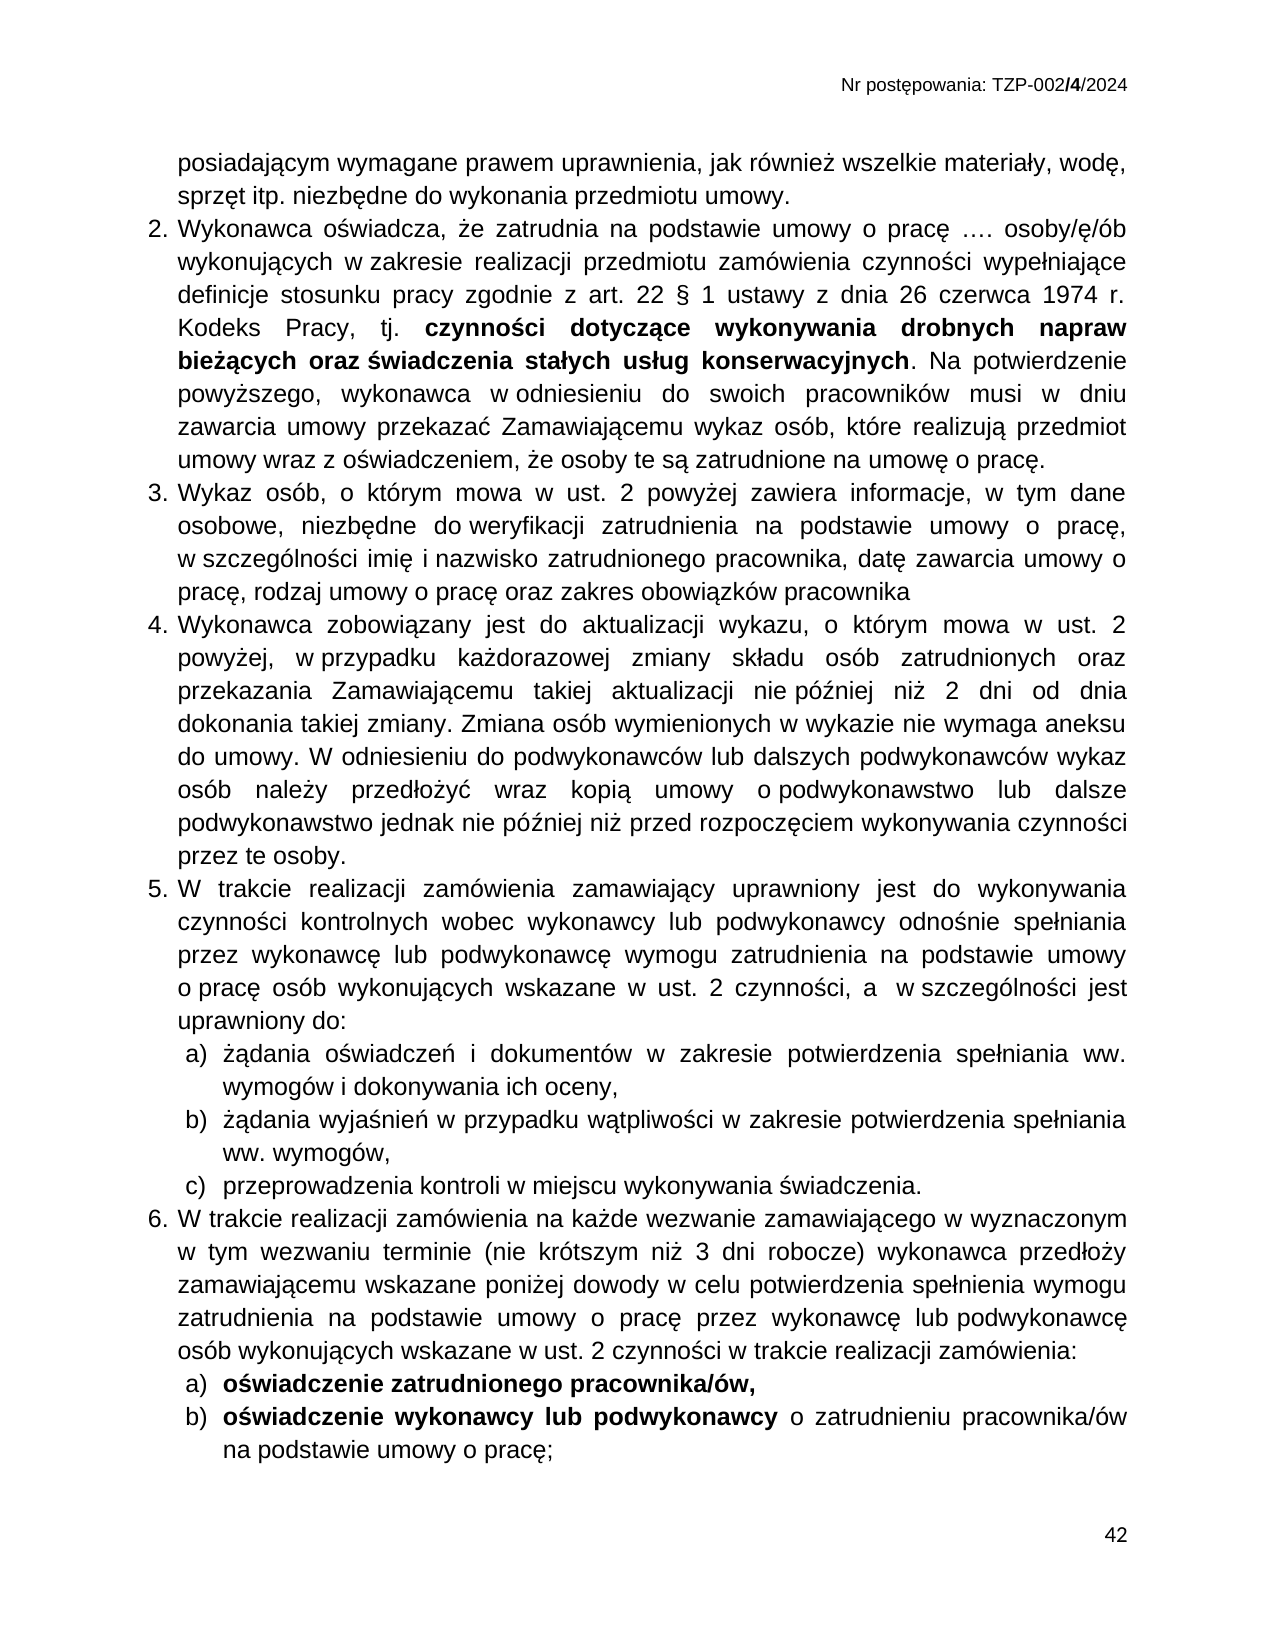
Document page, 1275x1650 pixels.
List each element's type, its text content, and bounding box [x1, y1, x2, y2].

list Wykaz osób, o którym mowa w ust. 2 powyżej zawiera informacje, w tym dane osobowe, niezbędne do weryfikacji zatrudnienia na podstawie umowy o pracę, w szczególności imię i nazwisko zatrudnionego pracownika, datę zawarcia umowy o pracę, rodzaj umowy o pracę oraz zakres obowiązków pracownika [148, 478, 1127, 606]
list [148, 148, 1127, 209]
list oświadczenie wykonawcy lub podwykonawcy o zatrudnieniu pracownika/ów na podstawie umowy o pracę; [185, 1402, 1127, 1464]
list Wykonawca oświadcza, że zatrudnia na podstawie umowy o pracę …. osoby/ę/ób wykonujących w zakresie realizacji przedmiotu zamówienia czynności wypełniające definicje stosunku pracy zgodnie z art. 22 § 1 ustawy z dnia 26 czerwca 1974 r. Kodeks Pracy, tj. czynności dotyczące wykonywania drobnych napraw bieżących oraz świadczenia stałych usług konserwacyjnych. Na potwierdzenie powyższego, wykonawca w odniesieniu do swoich pracowników musi w dniu zawarcia umowy przekazać Zamawiającemu wykaz osób, które realizują przedmiot umowy wraz z oświadczeniem, że osoby te są zatrudnione na umowę o pracę. [148, 214, 1127, 473]
list żądania wyjaśnień w przypadku wątpliwości w zakresie potwierdzenia spełniania ww. wymogów, [185, 1105, 1127, 1167]
list W trakcie realizacji zamówienia na każde wezwanie zamawiającego w wyznaczonym w tym wezwaniu terminie (nie krótszym niż 3 dni robocze) wykonawca przedłoży zamawiającemu wskazane poniżej dowody w celu potwierdzenia spełnienia wymogu zatrudnienia na podstawie umowy o pracę przez wykonawcę lub podwykonawcę osób wykonujących wskazane w ust. 2 czynności w trakcie realizacji zamówienia: [148, 1204, 1127, 1365]
list W trakcie realizacji zamówienia zamawiający uprawniony jest do wykonywania czynności kontrolnych wobec wykonawcy lub podwykonawcy odnośnie spełniania przez wykonawcę lub podwykonawcę wymogu zatrudnienia na podstawie umowy o pracę osób wykonujących wskazane w ust. 2 czynności, a w szczególności jest uprawniony do: [148, 874, 1127, 1035]
list Wykonawca zobowiązany jest do aktualizacji wykazu, o którym mowa w ust. 2 powyżej, w przypadku każdorazowej zmiany składu osób zatrudnionych oraz przekazania Zamawiającemu takiej aktualizacji nie później niż 2 dni od dnia dokonania takiej zmiany. Zmiana osób wymienionych w wykazie nie wymaga aneksu do umowy. W odniesieniu do podwykonawców lub dalszych podwykonawców wykaz osób należy przedłożyć wraz kopią umowy o podwykonawstwo lub dalsze podwykonawstwo jednak nie później niż przed rozpoczęciem wykonywania czynności przez te osoby. [148, 610, 1127, 870]
list żądania oświadczeń i dokumentów w zakresie potwierdzenia spełniania ww. wymogów i dokonywania ich oceny, [185, 1039, 1127, 1101]
list przeprowadzenia kontroli w miejscu wykonywania świadczenia. [185, 1171, 1127, 1200]
list oświadczenie zatrudnionego pracownika/ów, [185, 1369, 1127, 1398]
